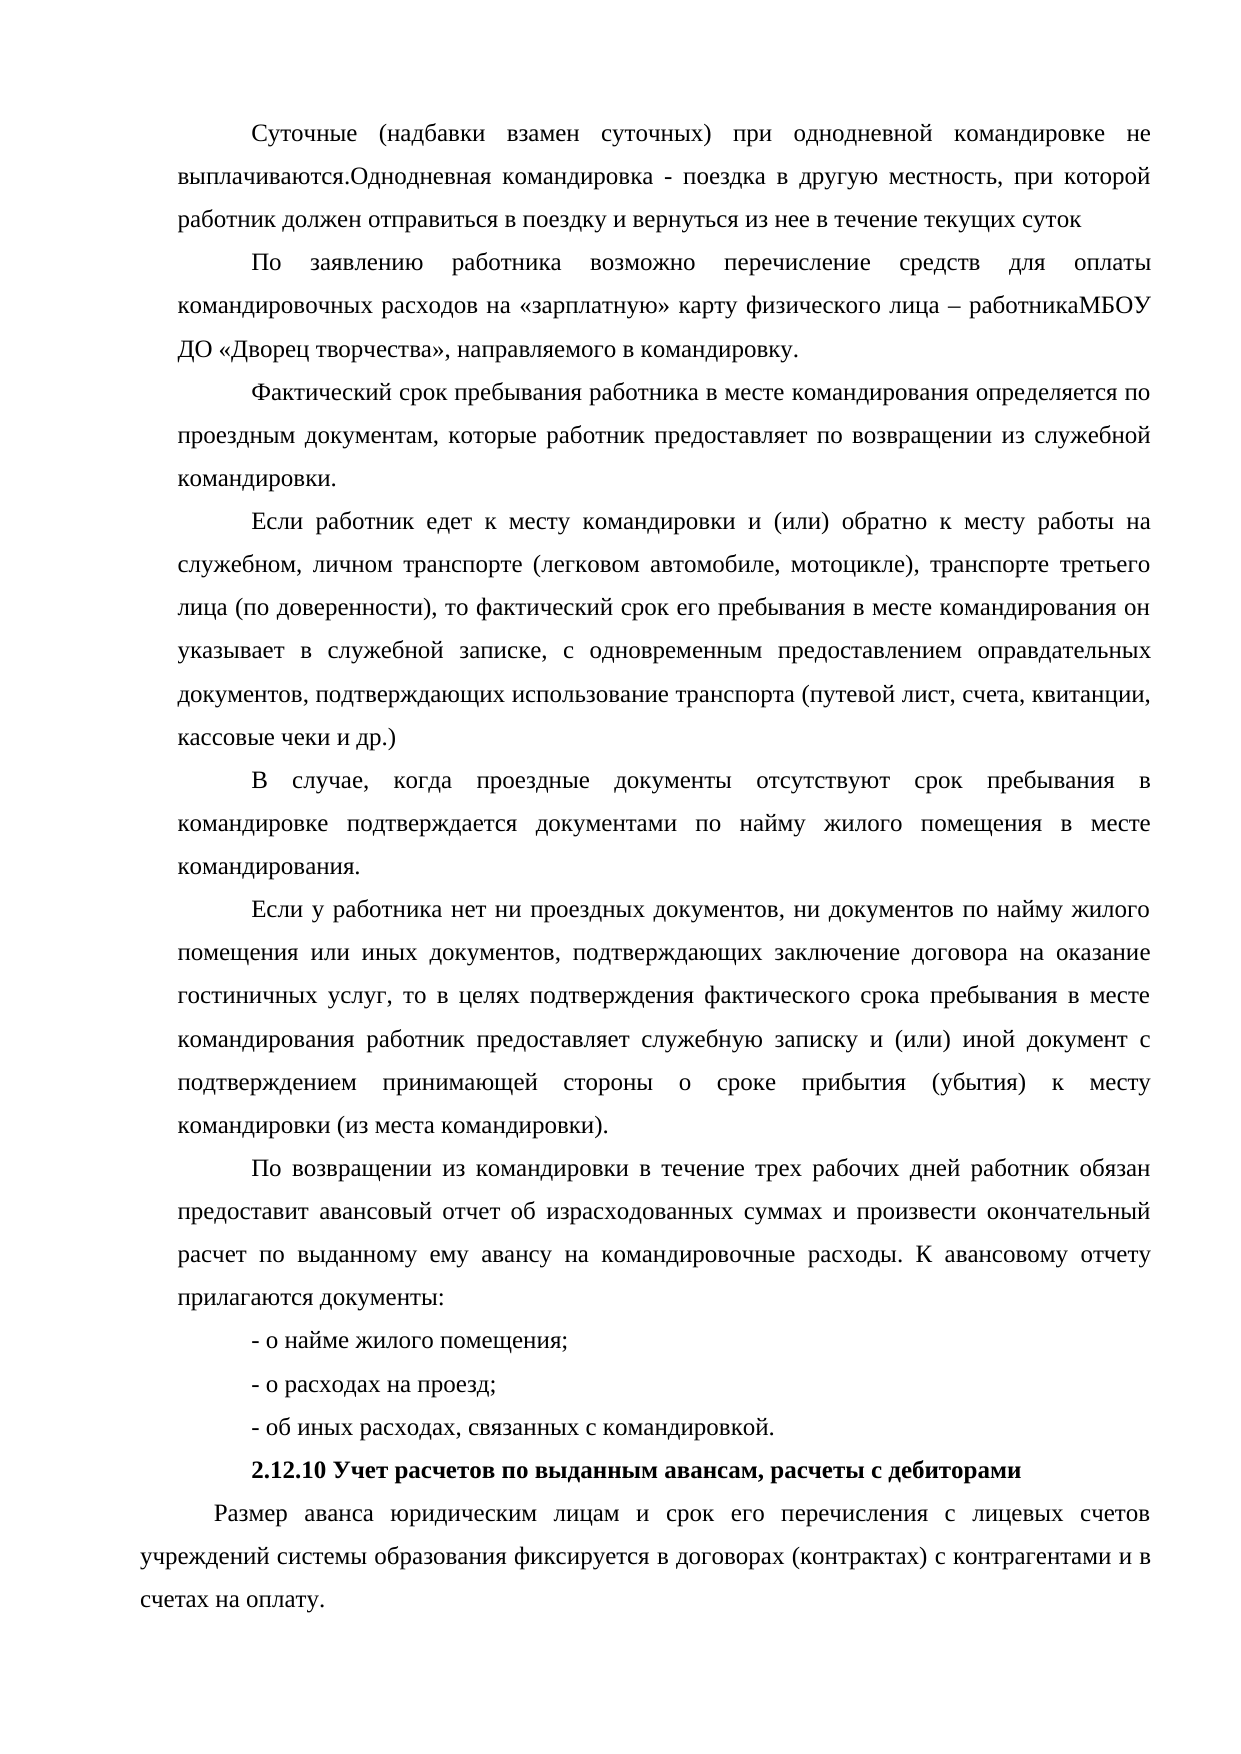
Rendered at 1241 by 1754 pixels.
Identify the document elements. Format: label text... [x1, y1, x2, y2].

text Если у работника нет ни проездных документов, ни документов по найму жилого помещения или иных документов, подтверждающих заключение договора на оказание гостиничных услуг, то в целях подтверждения фактического срока пребывания в месте командирования работник предоставляет служебную записку и (или) иной документ с подтверждением принимающей стороны о сроке прибытия (убытия) к месту командировки (из места командировки). [177, 894, 1152, 1139]
text Фактический срок пребывания работника в месте командирования определяется по проездным документам, которые работник предоставляет по возвращении из служебной командировки. [177, 377, 1152, 492]
text По заявлению работника возможно перечисление средств для оплаты командировочных расходов на «зарплатную» карту физического лица – работникаМБОУ ДО «Дворец творчества», направляемого в командировку. [177, 247, 1152, 362]
text 2.12.10 Учет расчетов по выданным авансам, расчеты с дебиторами [177, 1455, 1152, 1484]
text - о расходах на проезд; [177, 1369, 1152, 1397]
text - о найме жилого помещения; [177, 1326, 1152, 1354]
text В случае, когда проездные документы отсутствуют срок пребывания в командировке подтверждается документами по найму жилого помещения в месте командирования. [177, 765, 1152, 880]
text Если работник едет к месту командировки и (или) обратно к месту работы на служебном, личном транспорте (легковом автомобиле, мотоцикле), транспорте третьего лица (по доверенности), то фактический срок его пребывания в месте командирования он указывает в служебной записке, с одновременным предоставлением оправдательных документов, подтверждающих использование транспорта (путевой лист, счета, квитанции, кассовые чеки и др.) [177, 506, 1152, 751]
text По возвращении из командировки в течение трех рабочих дней работник обязан предоставит авансовый отчет об израсходованных суммах и произвести окончательный расчет по выданному ему авансу на командировочные расходы. К авансовому отчету прилагаются документы: [177, 1153, 1152, 1311]
text Суточные (надбавки взамен суточных) при однодневной командировке не выплачиваются.Однодневная командировка - поездка в другую местность, при которой работник должен отправиться в поездку и вернуться из нее в течение текущих суток [177, 118, 1152, 233]
text - об иных расходах, связанных с командировкой. [177, 1412, 1152, 1441]
text Размер аванса юридическим лицам и срок его перечисления с лицевых счетов учреждений системы образования фиксируется в договорах (контрактах) с контрагентами и в счетах на оплату. [140, 1498, 1152, 1613]
